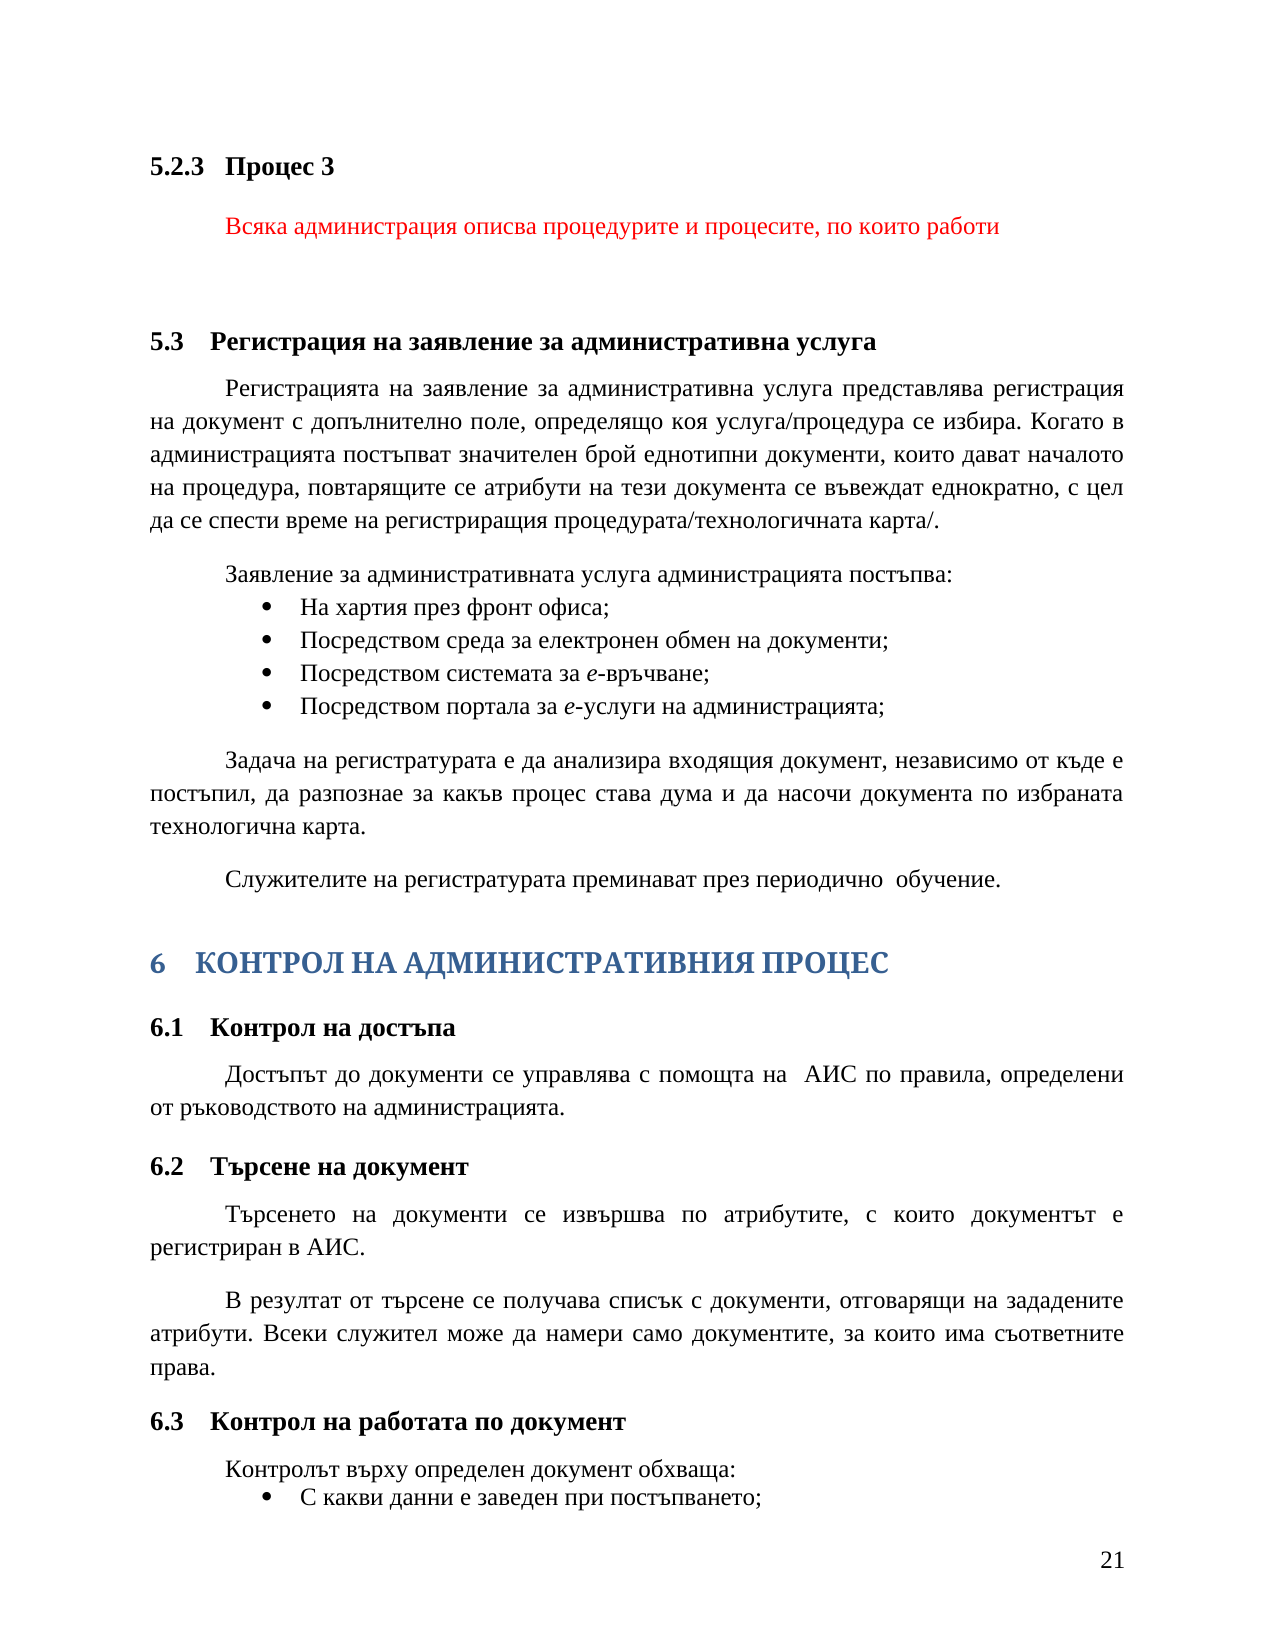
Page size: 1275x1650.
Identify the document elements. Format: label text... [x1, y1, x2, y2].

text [150, 211, 1125, 239]
text Контролът върху определен документ обхваща: [150, 1454, 1125, 1482]
text В резултат от търсене се получава списък с документи, отговарящи на зададените атрибути. Всеки служител може да намери само документите, за които има съответните права. [150, 1286, 1125, 1380]
text Заявление за административната услуга администрацията постъпва: [150, 559, 1125, 587]
list С какви данни е заведен при постъпването; [262, 1482, 1125, 1511]
list Посредством системата за е-връчване; [262, 658, 1125, 687]
text Служителите на регистратурата преминават през периодично обучение. [150, 864, 1125, 893]
subtitle Контрол на достъпа [150, 1011, 1125, 1042]
text Достъпът до документи се управлява с помощта на АИС по правила, определени от ръководството на администрацията. [150, 1059, 1125, 1121]
subtitle Регистрация на заявление за административна услуга [150, 324, 1125, 356]
text Търсенето на документи се извършва по атрибутите, с които документът е регистриран в АИС. [150, 1199, 1125, 1260]
subtitle КОНТРОЛ НА АДМИНИСТРАТИВНИЯ ПРОЦЕС [150, 948, 1125, 981]
list Посредством портала за е-услуги на администрацията; [262, 691, 1125, 719]
list Посредством среда за електронен обмен на документи; [262, 625, 1125, 653]
text Регистрацията на заявление за административна услуга представлява регистрация на документ с допълнително поле, определящо коя услуга/процедура се избира. Когато в администрацията постъпват значителен брой еднотипни документи, които дават началото на процедура, повтарящите се атрибути на тези документа се въвеждат еднократно, с цел да се спести време на регистриращия процедурата/технологичната карта/. [150, 373, 1125, 534]
subtitle Търсене на документ [150, 1150, 1125, 1182]
subtitle Контрол на работата по документ [150, 1405, 1125, 1437]
list На хартия през фронт офиса; [262, 592, 1125, 621]
subtitle Процес 3 [150, 150, 1125, 181]
text Задача на регистратурата е да анализира входящия документ, независимо от къде е постъпил, да разпознае за какъв процес става дума и да насочи документа по избраната технологична карта. [150, 745, 1125, 839]
